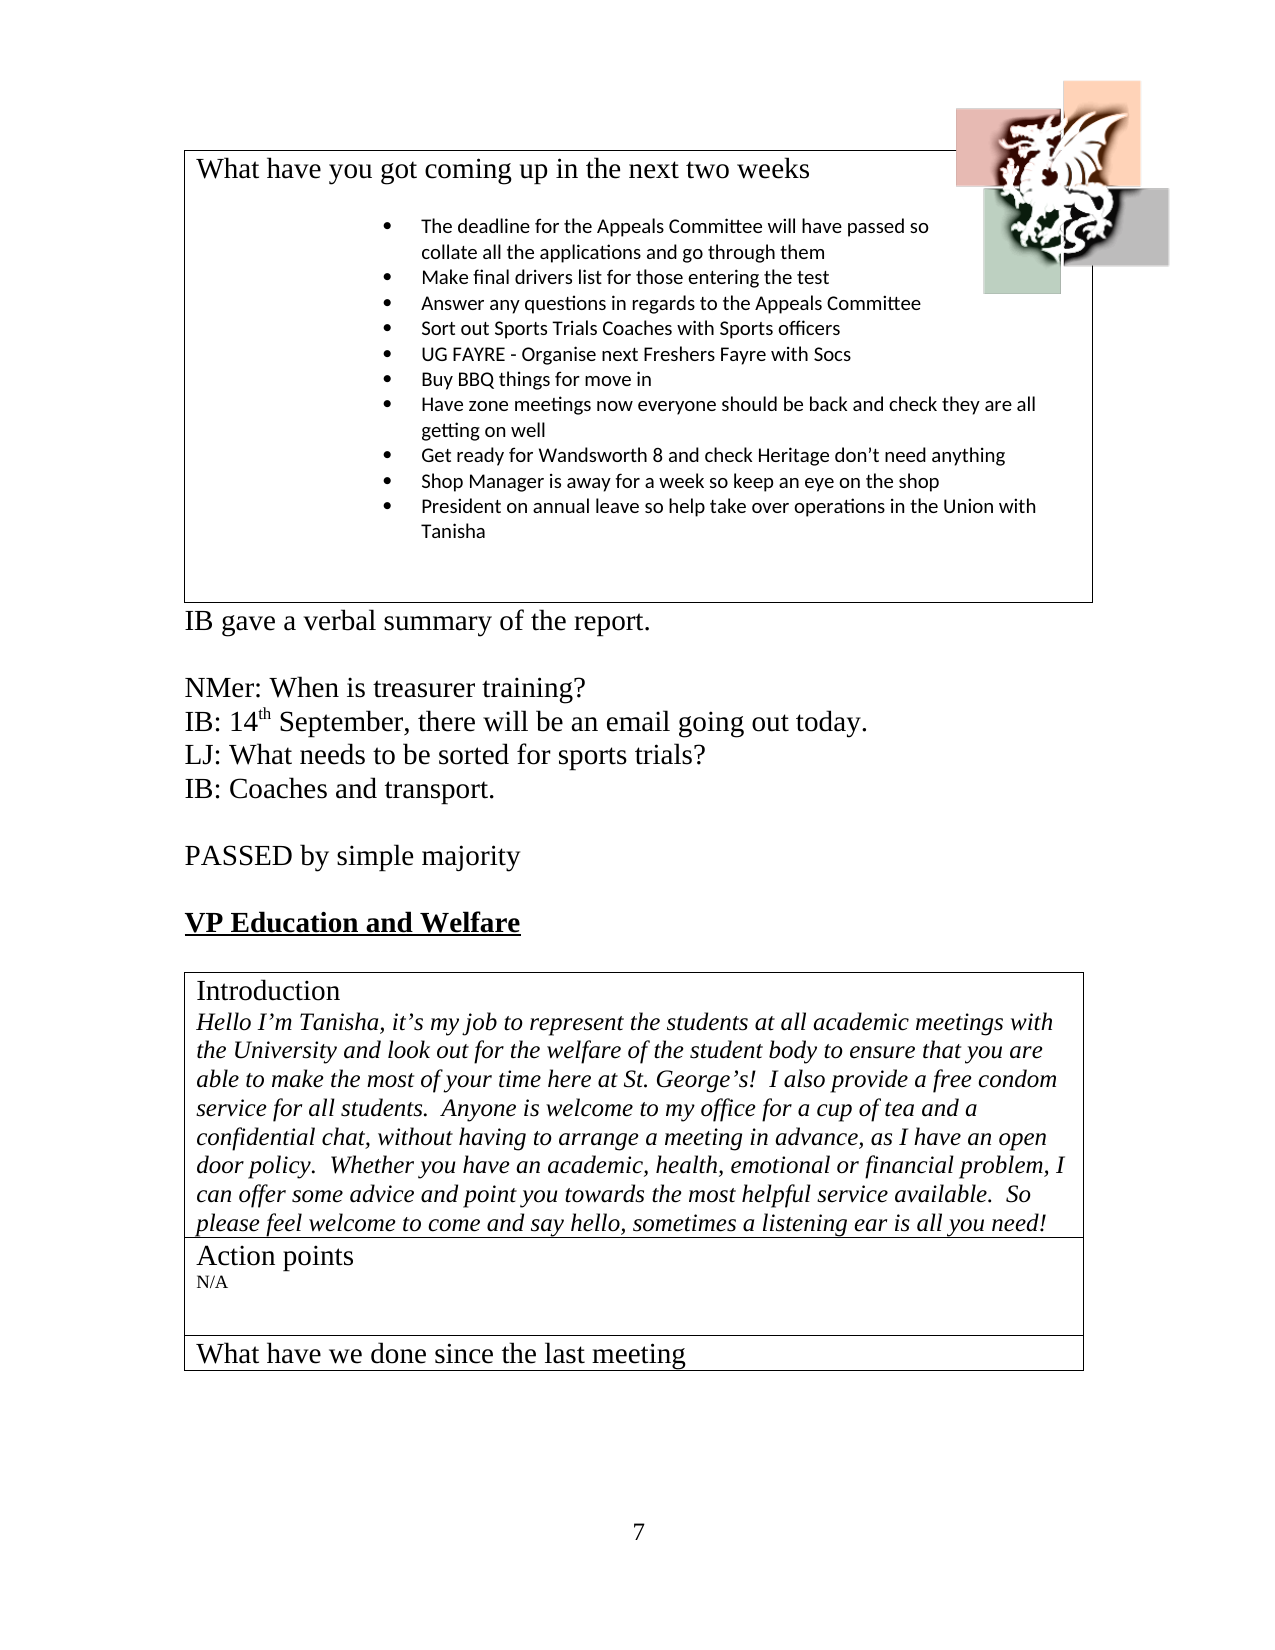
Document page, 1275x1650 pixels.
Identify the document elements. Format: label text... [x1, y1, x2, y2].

picture [951, 77, 1179, 298]
list IB: 14th September, there will be an email going out today. [184, 704, 1093, 737]
table_cell Action points N/A [185, 1238, 1083, 1335]
list LJ: What needs to be sorted for sports trials? [184, 737, 1093, 771]
list NMer: When is treasurer training? [184, 670, 1093, 704]
table_header Introduction Hello I’m Tanisha, it’s my job to represent the students at all academic meetings with the University and look out for the welfare of the student body to ensure that you are able to make the most of your time here at St. George’s! I also provide a free condom service for all students. Anyone is welcome to my office for a cup of tea and a confidential chat, without having to arrange a meeting in advance, as I have an open door policy. Whether you have an academic, health, emotional or financial problem, I can offer some advice and point you towards the most helpful service available. So please feel welcome to come and say hello, sometimes a listening ear is all you need! [185, 973, 1083, 1237]
list IB: Coaches and transport. [184, 771, 1093, 804]
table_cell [185, 1336, 1083, 1369]
table_cell What have you got coming up in the next two weeks The deadline for the Appeals Committee will have passed so collate all the applications and go through them Make final drivers list for those entering the test Answer any questions in regards to the Appeals Committee Sort out Sports Trials Coaches with Sports officers UG FAYRE - Organise next Freshers Fayre with Socs Buy BBQ things for move in Have zone meetings now everyone should be back and check they are all getting on well Get ready for Wandsworth 8 and check Heritage don’t need anything Shop Manager is away for a week so keep an eye on the shop President on annual leave so help take over operations in the Union with Tanisha [185, 151, 1092, 602]
list VP Education and Welfare [184, 905, 1093, 938]
list IB gave a verbal summary of the report. [184, 603, 1093, 637]
list PASSED by simple majority [184, 838, 1093, 871]
